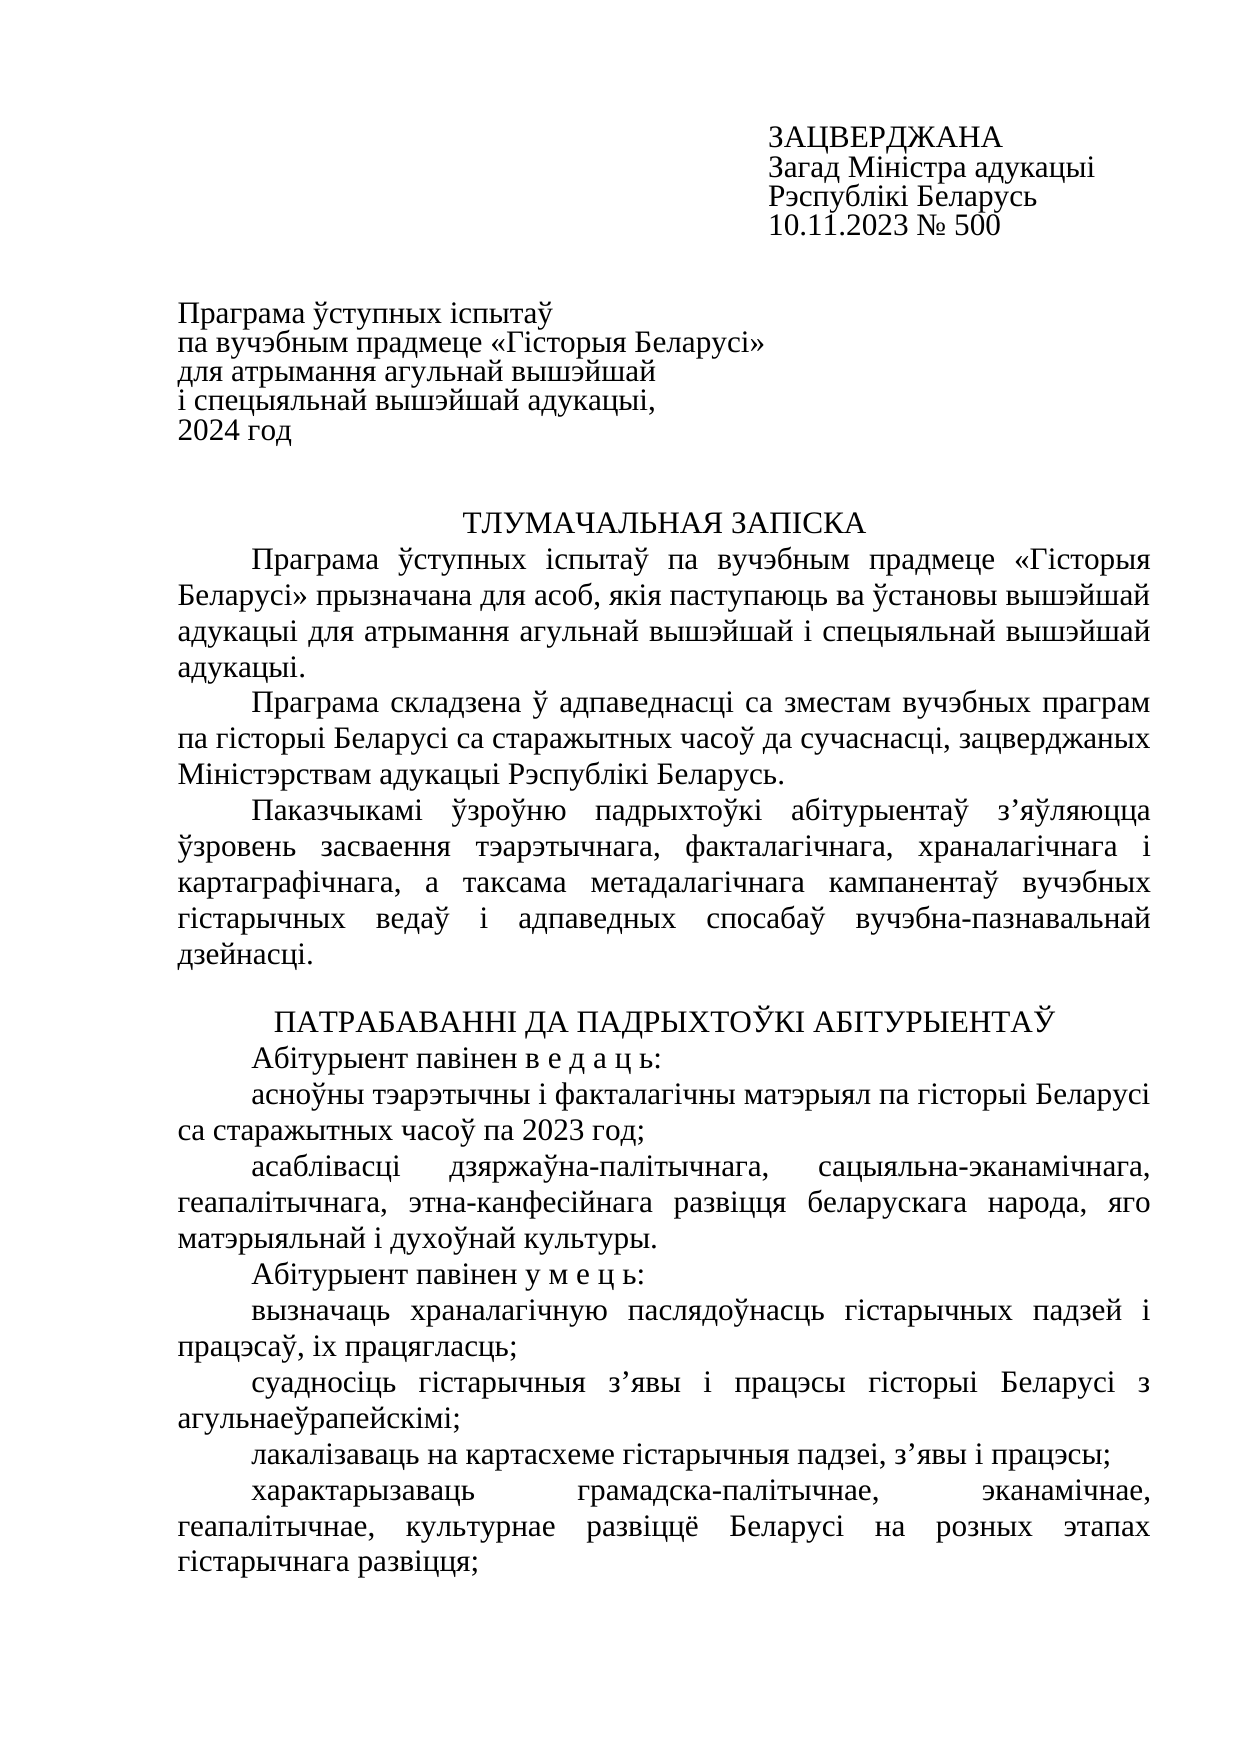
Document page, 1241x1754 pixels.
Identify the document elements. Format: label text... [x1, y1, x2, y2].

text 2024 год [177, 417, 1152, 446]
text Праграма ўступных іспытаў [177, 300, 1152, 329]
text Абітурыент павінен в е д а ц ь: [177, 1039, 1152, 1076]
text для атрымання агульнай вышэйшай [177, 358, 1152, 387]
text ТЛУМАЧАЛЬНАЯ ЗАПІСКА [177, 504, 1152, 540]
text ЗАЦВЕРДЖАНА [439, 118, 1152, 154]
text асаблівасці дзяржаўна-палітычнага, сацыяльна-эканамічнага, геапалітычнага, этна-канфесійнага развіцця беларускага народа, яго матэрыяльнай і духоўнай культуры. [177, 1147, 1152, 1255]
text Праграма ўступных іспытаў па вучэбным прадмеце «Гісторыя Беларусі» прызначана для асоб, якія паступаюць ва ўстановы вышэйшай адукацыі для атрымання агульнай вышэйшай і спецыяльнай вышэйшай адукацыі. [177, 540, 1152, 684]
text характарызаваць грамадска-палітычнае, эканамічнае, геапалітычнае, культурнае развіццё Беларусі на розных этапах гістарычнага развіцця; [177, 1471, 1152, 1579]
text вызначаць храналагічную паслядоўнасць гістарычных падзей і працэсаў, іх працягласць; [177, 1291, 1152, 1363]
text Праграма складзена ў адпаведнасці са зместам вучэбных праграм па гісторыі Беларусі са старажытных часоў да сучаснасці, зацверджаных Міністэрствам адукацыі Рэспублікі Беларусь. [177, 684, 1152, 792]
text па вучэбным прадмеце «Гісторыя Беларусі» [177, 329, 1152, 358]
text суадносіць гістарычныя з’явы і працэсы гісторыі Беларусі з агульнаеўрапейскімі; [177, 1363, 1152, 1435]
text ПАТРАБАВАННІ ДА ПАДРЫХТОЎКІ АБІТУРЫЕНТАЎ [177, 1004, 1152, 1039]
text 10.11.2023 № 500 [439, 212, 1152, 242]
text Загад Міністра адукацыі [439, 154, 1152, 183]
text лакалізаваць на картасхеме гістарычныя падзеі, з’явы і працэсы; [177, 1435, 1152, 1471]
text асноўны тэарэтычны і факталагічны матэрыял па гісторыі Беларусі са старажытных часоў па 2023 год; [177, 1076, 1152, 1147]
text Абітурыент павінен у м е ц ь: [177, 1255, 1152, 1291]
text Рэспублікі Беларусь [439, 183, 1152, 212]
text і спецыяльнай вышэйшай адукацыі, [177, 387, 1152, 417]
text Паказчыкамі ўзроўню падрыхтоўкі абітурыентаў з’яўляюцца ўзровень засваення тэарэтычнага, факталагічнага, храналагічнага і картаграфічнага, а таксама метадалагічнага кампанентаў вучэбных гістарычных ведаў і адпаведных спосабаў вучэбна-пазнавальнай дзейнасці. [177, 792, 1152, 971]
